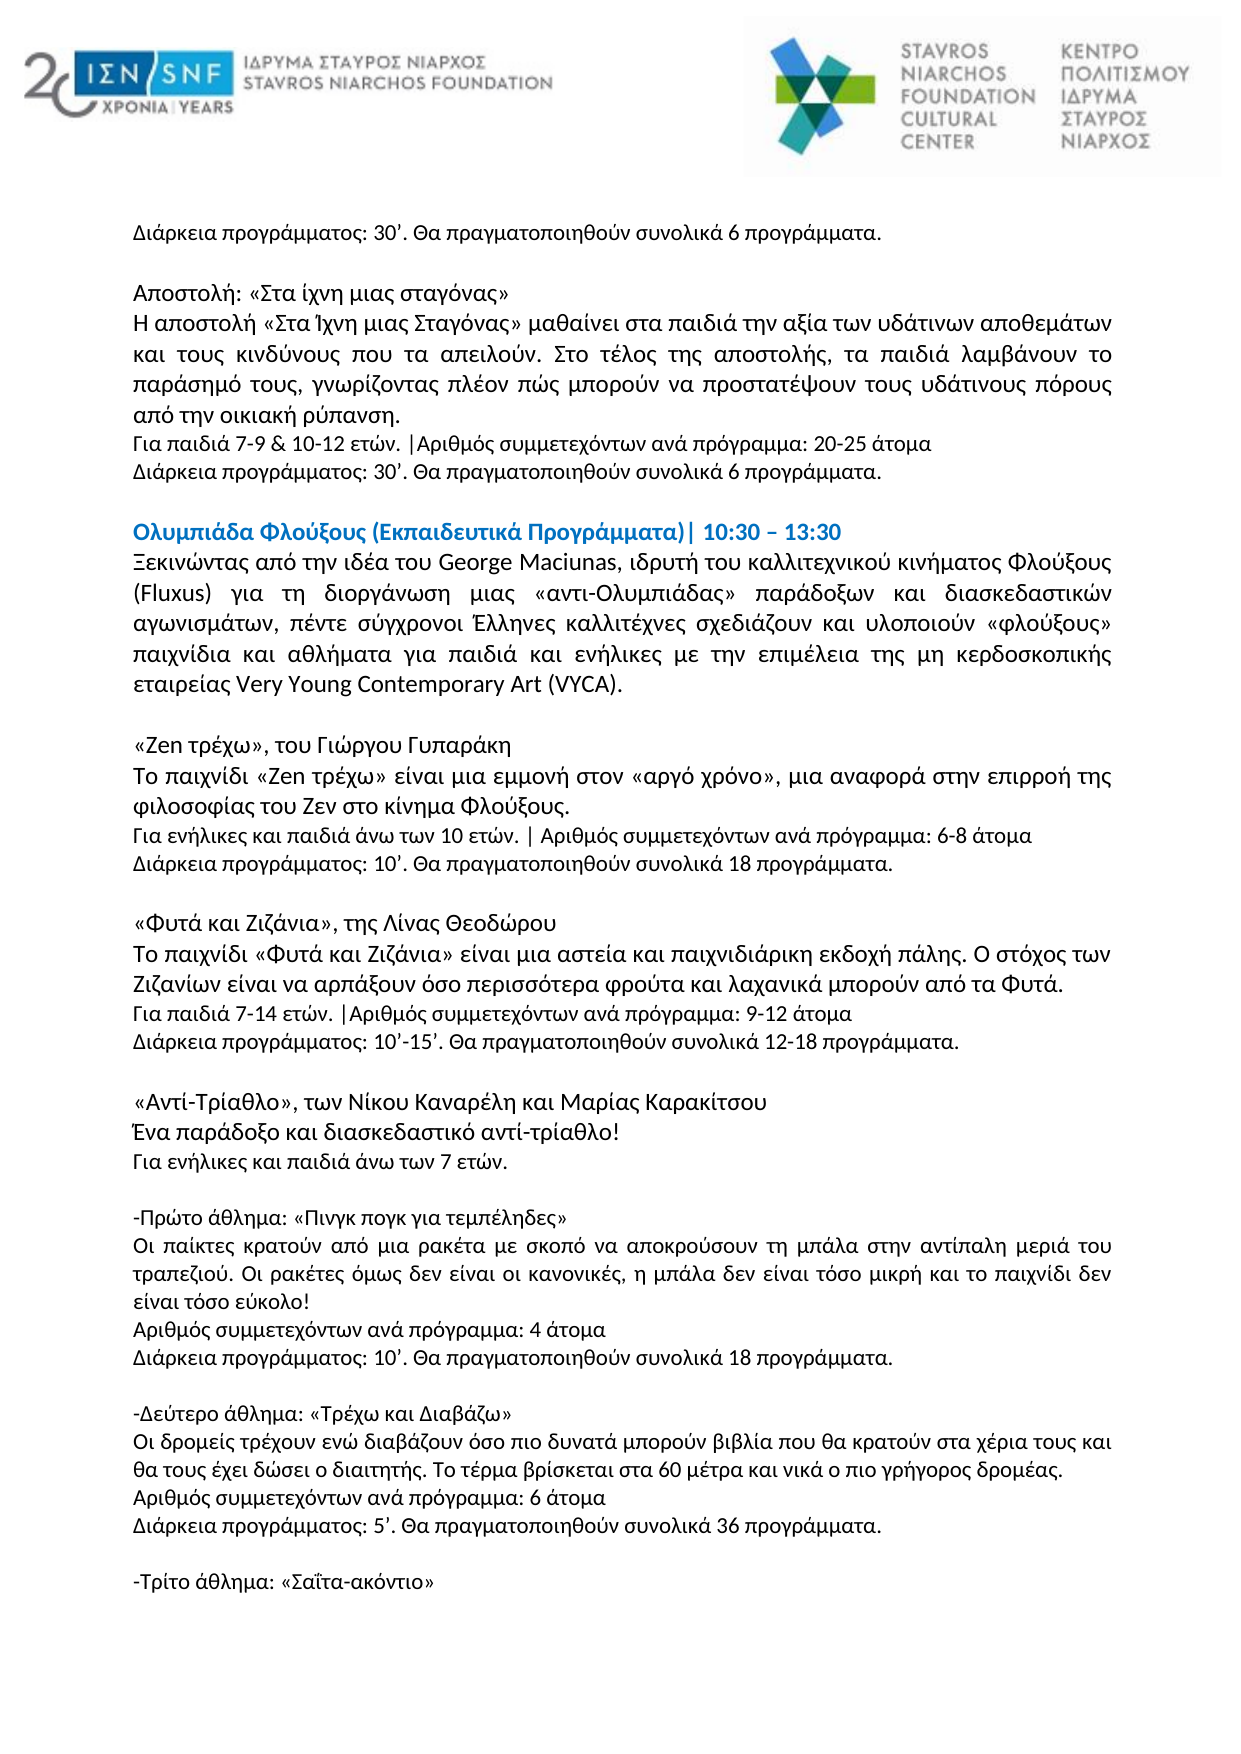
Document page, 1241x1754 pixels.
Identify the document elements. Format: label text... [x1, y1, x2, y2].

text Οι παίκτες κρατούν από μια ρακέτα με σκοπό να αποκρούσουν τη μπάλα στην αντίπαλη μεριά του τραπεζιού. Οι ρακέτες όμως δεν είναι οι κανονικές, η μπάλα δεν είναι τόσο μικρή και το παιχνίδι δεν είναι τόσο εύκολο! [133, 1231, 1113, 1315]
text Διάρκεια προγράμματος: 5’. Θα πραγματοποιηθούν συνολικά 36 προγράμματα. [133, 1511, 1113, 1539]
text Διάρκεια προγράμματος: 30’. Θα πραγματοποιηθούν συνολικά 6 προγράμματα. [133, 457, 1113, 485]
text Για παιδιά 7-9 & 10-12 ετών. |Αριθμός συμμετεχόντων ανά πρόγραμμα: 20-25 άτομα [133, 429, 1113, 457]
text Για ενήλικες και παιδιά άνω των 7 ετών. [133, 1147, 1113, 1175]
picture [743, 16, 1222, 177]
text Οι δρομείς τρέχουν ενώ διαβάζουν όσο πιο δυνατά μπορούν βιβλία που θα κρατούν στα χέρια τους και θα τους έχει δώσει ο διαιτητής. Το τέρμα βρίσκεται στα 60 μέτρα και νικά ο πιο γρήγορος δρομέας. [133, 1427, 1113, 1483]
text Διάρκεια προγράμματος: 10’-15’. Θα πραγματοποιηθούν συνολικά 12-18 προγράμματα. [133, 1027, 1113, 1055]
text Ολυμπιάδα Φλούξους (Εκπαιδευτικά Προγράμματα)| 10:30 – 13:30 [133, 516, 1113, 546]
text «Zen τρέχω», του Γιώργου Γυπαράκη [133, 729, 1113, 760]
picture [24, 47, 560, 122]
text Αριθμός συμμετεχόντων ανά πρόγραμμα: 6 άτομα [133, 1483, 1113, 1511]
text Διάρκεια προγράμματος: 10’. Θα πραγματοποιηθούν συνολικά 18 προγράμματα. [133, 1343, 1113, 1371]
text Ένα παράδοξο και διασκεδαστικό αντί-τρίαθλο! [133, 1116, 1113, 1147]
text Διάρκεια προγράμματος: 10’. Θα πραγματοποιηθούν συνολικά 18 προγράμματα. [133, 849, 1113, 877]
text -Δεύτερο άθλημα: «Τρέχω και Διαβάζω» [133, 1399, 1113, 1427]
text Διάρκεια προγράμματος: 30’. Θα πραγματοποιηθούν συνολικά 6 προγράμματα. [133, 218, 1113, 246]
text -Πρώτο άθλημα: «Πινγκ πογκ για τεμπέληδες» [133, 1203, 1113, 1231]
text Για ενήλικες και παιδιά άνω των 10 ετών. | Αριθμός συμμετεχόντων ανά πρόγραμμα: 6-8 άτομα [133, 821, 1113, 849]
text Το παιχνίδι «Φυτά και Ζιζάνια» είναι μια αστεία και παιχνιδιάρικη εκδοχή πάλης. Ο στόχος των Ζιζανίων είναι να αρπάξουν όσο περισσότερα φρούτα και λαχανικά μπορούν από τα Φυτά. [133, 938, 1113, 999]
text «Φυτά και Ζιζάνια», της Λίνας Θεοδώρου [133, 908, 1113, 938]
text Το παιχνίδι «Zen τρέχω» είναι μια εμμονή στον «αργό χρόνο», μια αναφορά στην επιρροή της φιλοσοφίας του Ζεν στο κίνημα Φλούξους. [133, 760, 1113, 821]
text Αριθμός συμμετεχόντων ανά πρόγραμμα: 4 άτομα [133, 1315, 1113, 1343]
text -Τρίτο άθλημα: «Σαΐτα-ακόντιο» [133, 1567, 1113, 1595]
text Η αποστολή «Στα Ίχνη μιας Σταγόνας» μαθαίνει στα παιδιά την αξία των υδάτινων αποθεμάτων και τους κινδύνους που τα απειλούν. Στο τέλος της αποστολής, τα παιδιά λαμβάνουν το παράσημό τους, γνωρίζοντας πλέον πώς μπορούν να προστατέψουν τους υδάτινους πόρους από την οικιακή ρύπανση. [133, 307, 1113, 429]
text «Αντί-Τρίαθλο», των Νίκου Καναρέλη και Μαρίας Καρακίτσου [133, 1086, 1113, 1116]
text Ξεκινώντας από την ιδέα του Geοrge Maciunas, ιδρυτή του καλλιτεχνικού κινήματος Φλούξους (Fluxus) για τη διοργάνωση μιας «αντι-Ολυμπιάδας» παράδοξων και διασκεδαστικών αγωνισμάτων, πέντε σύγχρονοι Έλληνες καλλιτέχνες σχεδιάζουν και υλοποιούν «φλούξους» παιχνίδια και αθλήματα για παιδιά και ενήλικες με την επιμέλεια της μη κερδοσκοπικής εταιρείας Very Young Contemporary Art (VYCA). [133, 546, 1113, 699]
text Για παιδιά 7-14 ετών. |Αριθμός συμμετεχόντων ανά πρόγραμμα: 9-12 άτομα [133, 999, 1113, 1027]
text Αποστολή: «Στα ίχνη μιας σταγόνας» [133, 277, 1113, 307]
